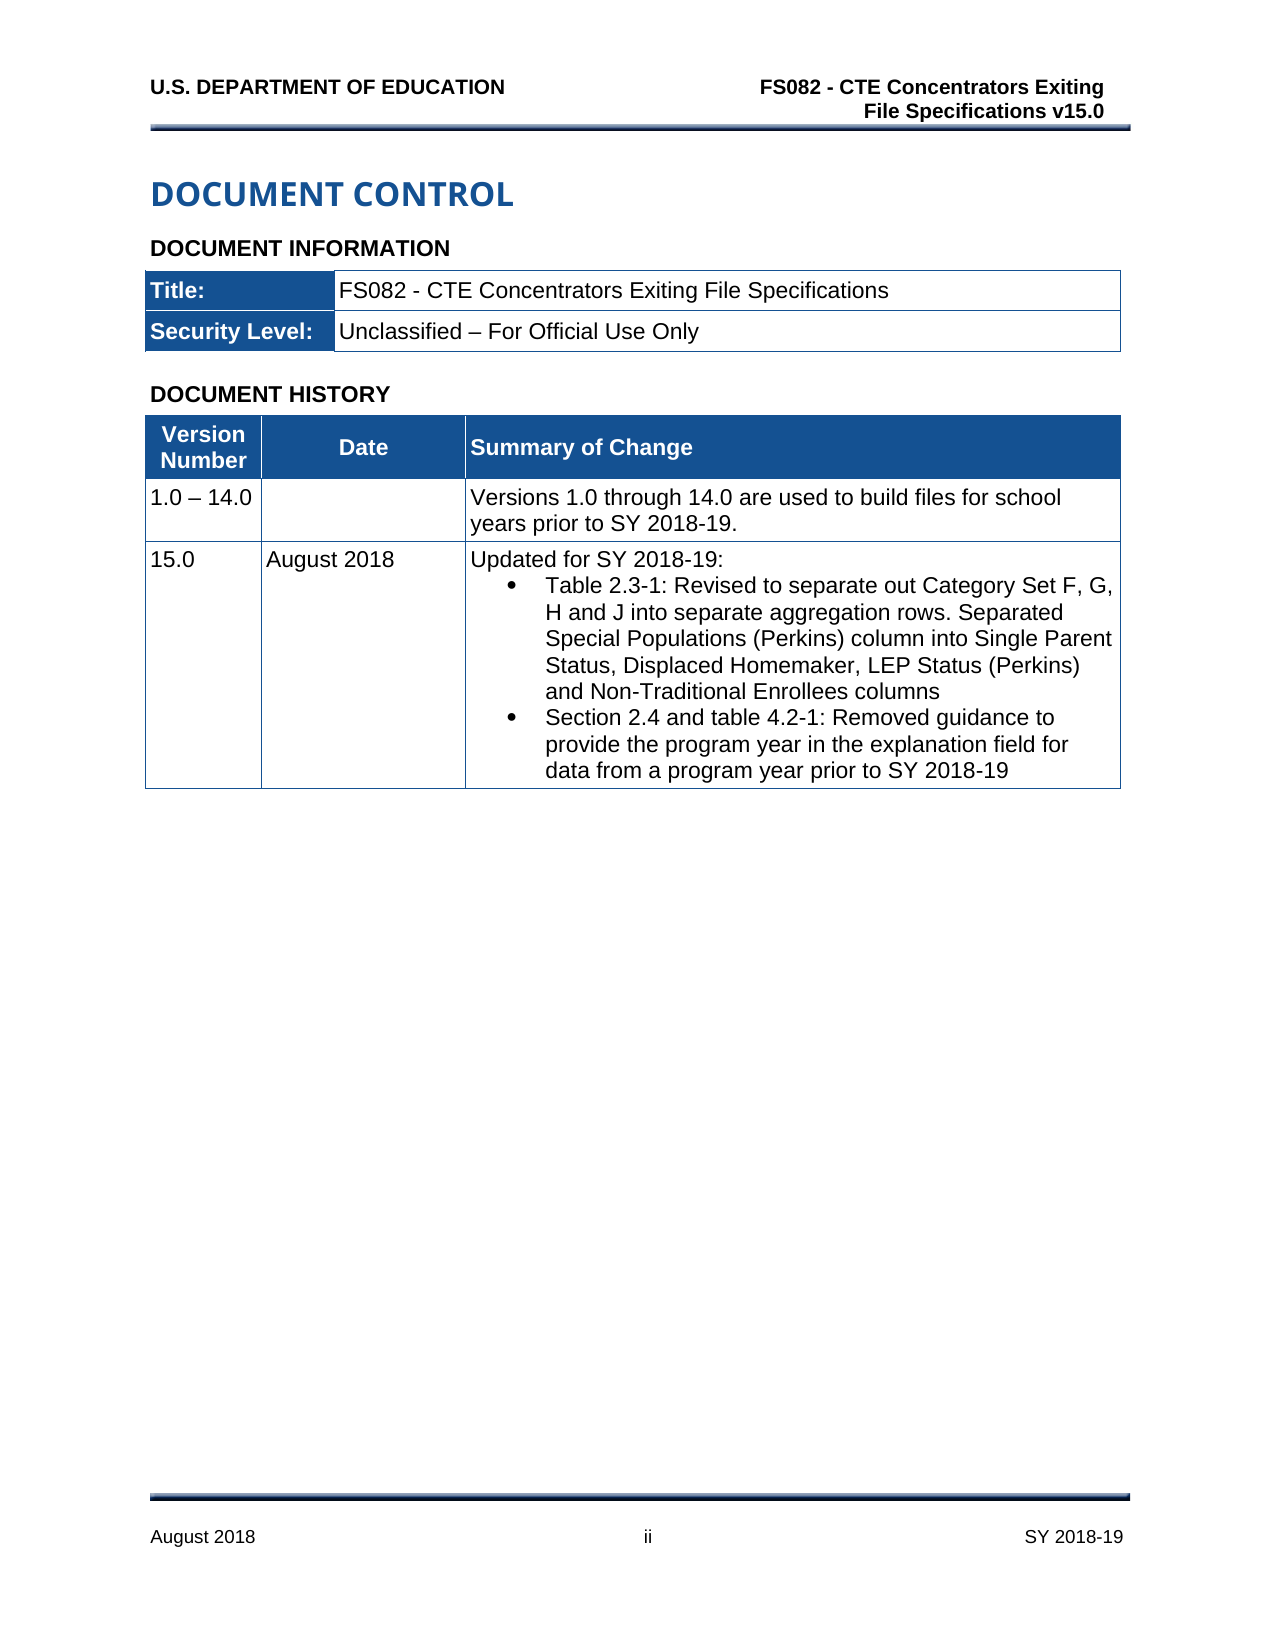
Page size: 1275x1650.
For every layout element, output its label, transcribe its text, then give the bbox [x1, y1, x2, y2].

table_cell Unclassified – For Official Use Only [335, 311, 1120, 351]
table_cell Security Level: [146, 311, 334, 351]
table_cell Versions 1.0 through 14.0 are used to build files for school years prior to SY 2018-19. [466, 479, 1120, 541]
table_cell 1.0 – 14.0 [146, 479, 261, 541]
table_header FS082 - CTE Concentrators Exiting File Specifications [335, 271, 1120, 310]
picture [150, 1493, 1130, 1501]
picture [150, 122, 1138, 131]
text DOCUMENT CONTROL [150, 171, 1125, 216]
table_header Summary of Change [466, 416, 1120, 478]
table_header Date [262, 416, 465, 478]
table_cell [262, 479, 465, 541]
table_header Title: [146, 271, 334, 310]
table_cell Updated for SY 2018-19: Table 2.3-1: Revised to separate out Category Set F, G, H and J into separate aggregation rows. Separated Special Populations (Perkins) column into Single Parent Status, Displaced Homemaker, LEP Status (Perkins) and Non-Traditional Enrollees columns Section 2.4 and table 4.2-1: Removed guidance to provide the program year in the explanation field for data from a program year prior to SY 2018-19 [466, 542, 1120, 788]
table_cell 15.0 [146, 542, 261, 788]
text DOCUMENT INFORMATION [150, 235, 1125, 261]
table_header Version Number [146, 416, 261, 478]
text DOCUMENT HISTORY [150, 381, 1125, 407]
table_cell August 2018 [262, 542, 465, 788]
